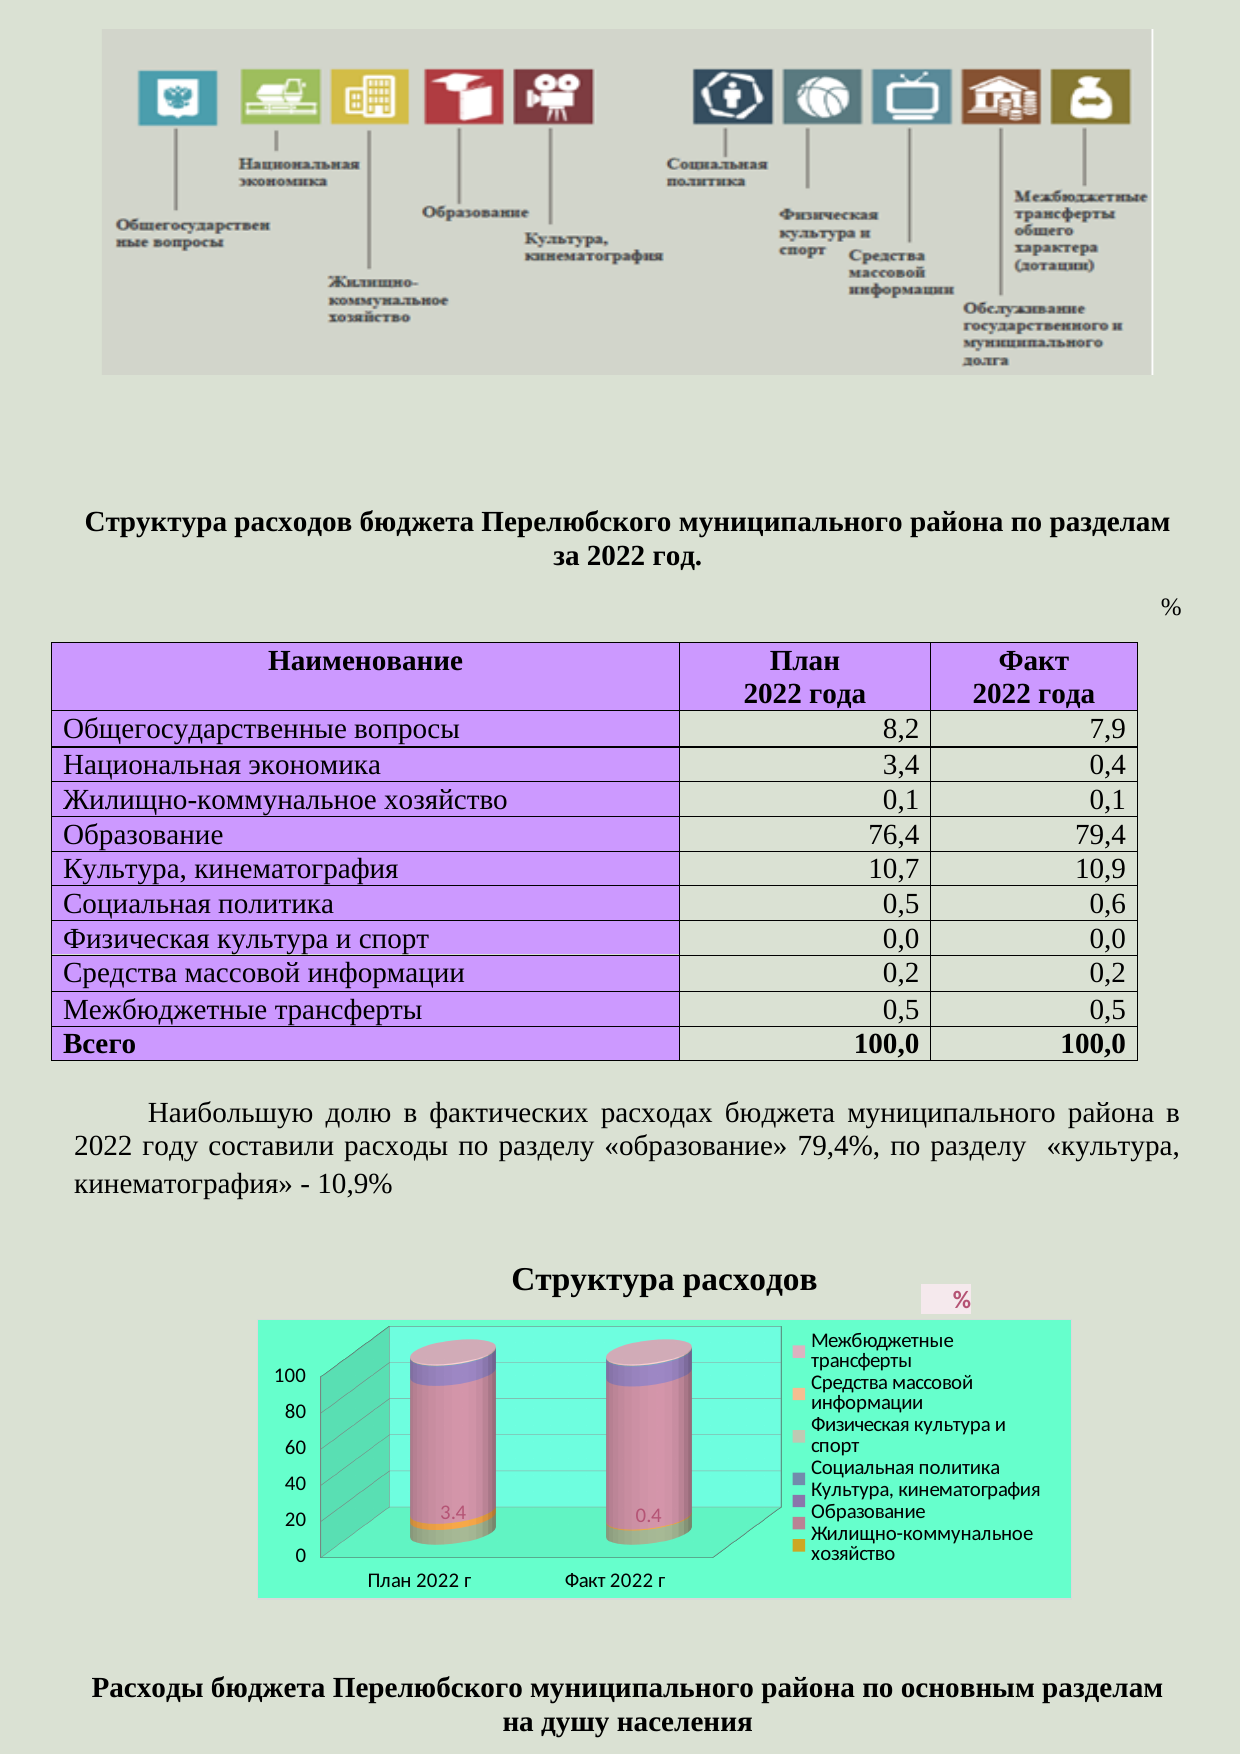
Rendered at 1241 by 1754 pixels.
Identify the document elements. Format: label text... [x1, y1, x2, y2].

table_header План 2022 года [680, 643, 930, 710]
table_cell 0,4 [931, 748, 1137, 781]
table_cell 100,0 [931, 1027, 1137, 1060]
table_cell 0,0 [931, 921, 1137, 954]
table_cell 10,9 [931, 852, 1137, 885]
table_cell 0,2 [680, 956, 930, 991]
text Расходы бюджета Перелюбского муниципального района по основным разделам на душу населения [74, 1670, 1181, 1737]
table_cell Национальная экономика [52, 748, 679, 781]
table_cell 7,9 [931, 711, 1137, 746]
table_cell 3,4 [680, 748, 930, 781]
table_cell Образование [52, 817, 679, 851]
table_cell Культура, кинематография [52, 852, 679, 885]
table_cell Всего [52, 1027, 679, 1060]
table_cell 0,1 [931, 782, 1137, 816]
table_header Наименование [52, 643, 679, 710]
picture [101, 29, 1154, 375]
table_cell Физическая культура и спорт [52, 921, 679, 954]
table_cell 10,7 [680, 852, 930, 885]
table_cell 8,2 [680, 711, 930, 746]
text % [74, 592, 1181, 621]
text Структура расходов [74, 1259, 1181, 1298]
table_cell 100,0 [680, 1027, 930, 1060]
table_cell 76,4 [680, 817, 930, 851]
table_cell 0,5 [680, 992, 930, 1026]
table_cell 0,5 [931, 992, 1137, 1026]
table_cell 0,1 [680, 782, 930, 816]
table_header Факт 2022 года [931, 643, 1137, 710]
text Наибольшую долю в фактических расходах бюджета муниципального района в 2022 году составили расходы по разделу «образование» 79,4%, по разделу «культура, кинематография» - 10,9% [74, 1095, 1181, 1200]
table_cell 0,5 [680, 886, 930, 920]
table_cell Межбюджетные трансферты [52, 992, 679, 1026]
table_cell Средства массовой информации [52, 956, 679, 991]
table_cell 0,0 [680, 921, 930, 954]
table_cell Жилищно-коммунальное хозяйство [52, 782, 679, 816]
table_cell Социальная политика [52, 886, 679, 920]
table_cell 79,4 [931, 817, 1137, 851]
table_cell 0,6 [931, 886, 1137, 920]
text Структура расходов бюджета Перелюбского муниципального района по разделам за 2022 год. [74, 504, 1181, 572]
table_cell 0,2 [931, 956, 1137, 991]
table_cell Общегосударственные вопросы [52, 711, 679, 746]
